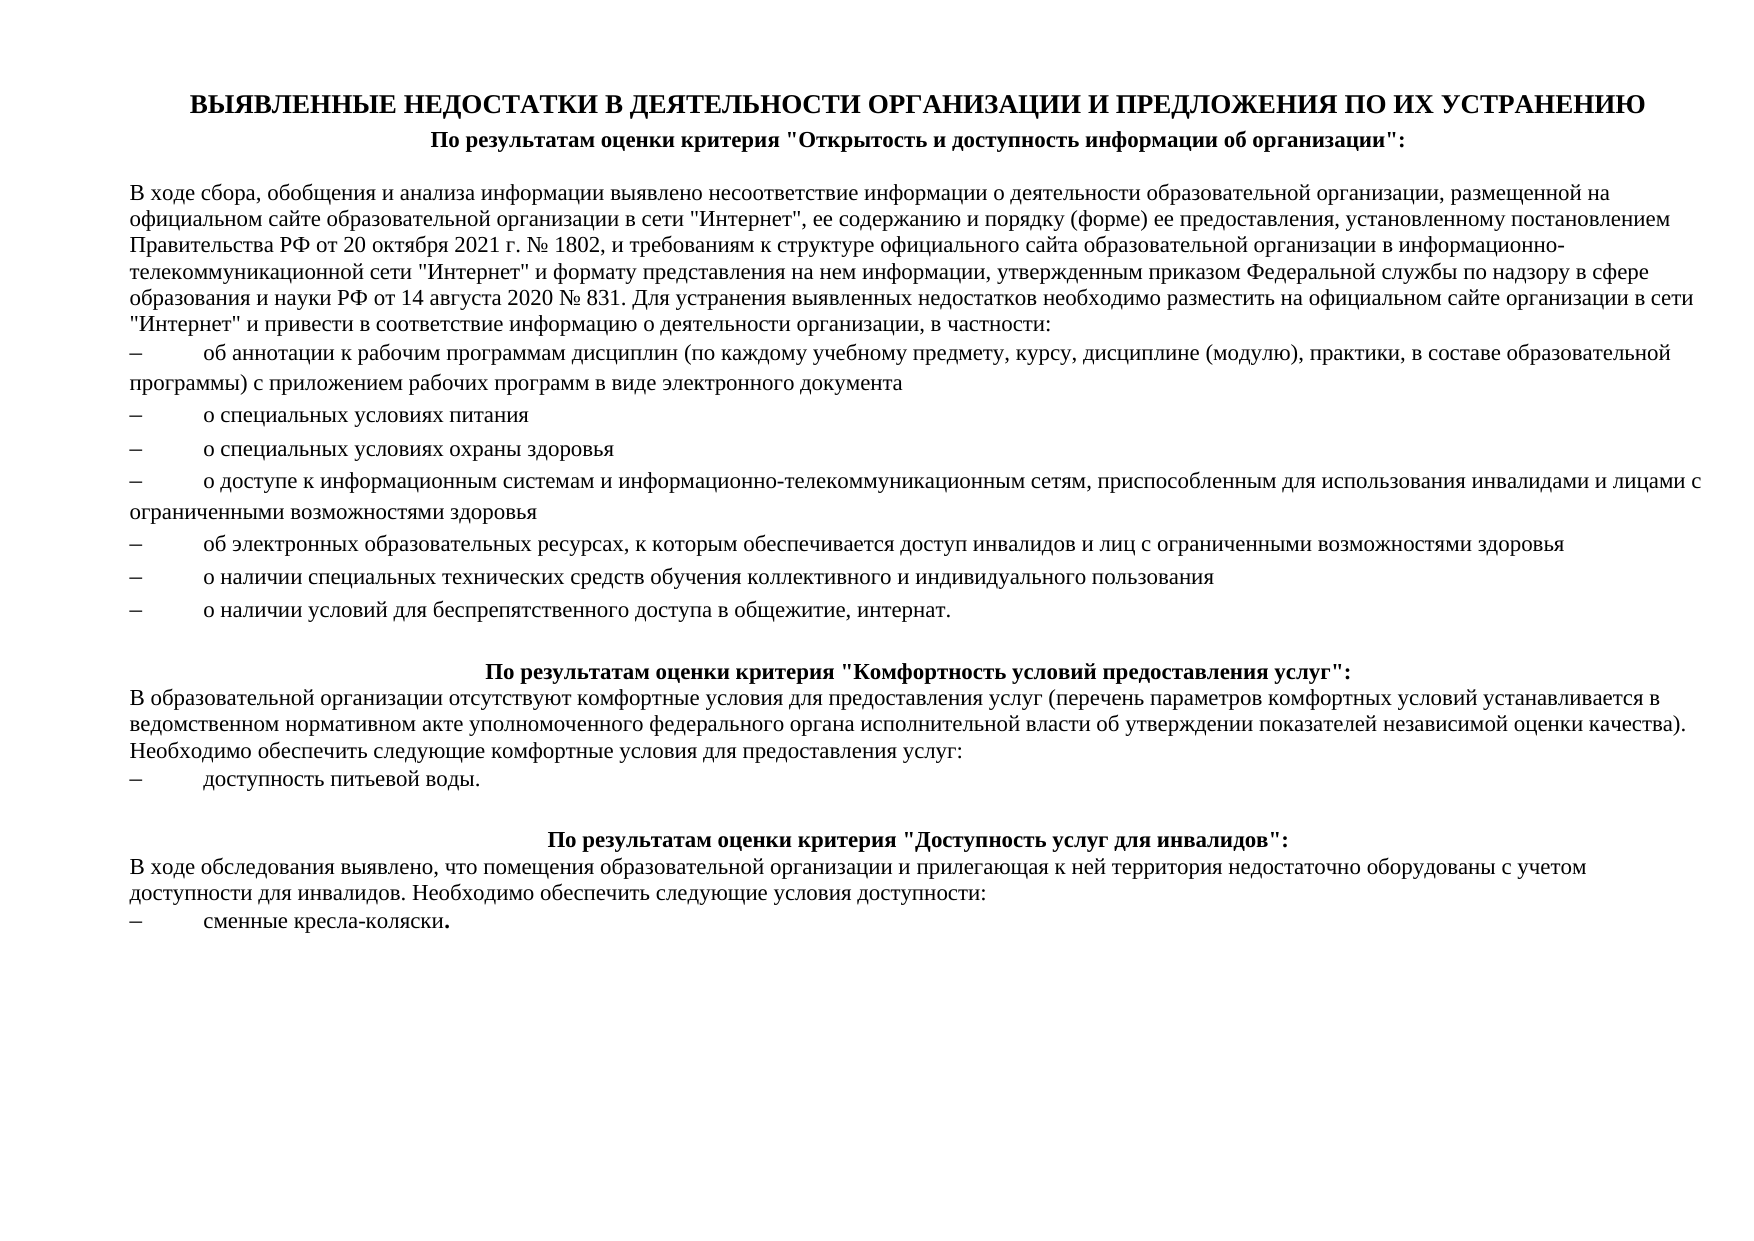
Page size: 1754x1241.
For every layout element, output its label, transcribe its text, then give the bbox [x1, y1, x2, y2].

table_cell В ходе сбора, обобщения и анализа информации выявлено несоответствие информации о деятельности образовательной организации, размещенной на официальном сайте образовательной организации в сети "Интернет", ее содержанию и порядку (форме) ее предоставления, установленному постановлением Правительства РФ от 20 октября 2021 г. № 1802, и требованиям к структуре официального сайта образовательной организации в информационно-телекоммуникационной сети "Интернет" и формату представления на нем информации, утвержденным приказом Федеральной службы по надзору в сфере образования и науки РФ от 14 августа 2020 № 831. Для устранения выявленных недостатков необходимо разместить на официальном сайте организации в сети "Интернет" и привести в соответствие информацию о деятельности организации, в частности: [118, 152, 1718, 337]
table_header ВЫЯВЛЕННЫЕ НЕДОСТАТКИ В ДЕЯТЕЛЬНОСТИ ОРГАНИЗАЦИИ И ПРЕДЛОЖЕНИЯ ПО ИХ УСТРАНЕНИЮ [118, 89, 1718, 120]
table_cell об аннотации к рабочим программам дисциплин (по каждому учебному предмету, курсу, дисциплине (модулю), практики, в составе образовательной программы) с приложением рабочих программ в виде электронного документа о специальных условиях питания о специальных условиях охраны здоровья о доступе к информационным системам и информационно-телекоммуникационным сетям, приспособленным для использования инвалидами и лицами с ограниченными возможностями здоровья об электронных образовательных ресурсах, к которым обеспечивается доступ инвалидов и лиц с ограниченными возможностями здоровья о наличии специальных технических средств обучения коллективного и индивидуального пользования о наличии условий для беспрепятственного доступа в общежитие, интернат. По результатам оценки критерия "Комфортность условий предоставления услуг": В образовательной организации отсутствуют комфортные условия для предоставления услуг (перечень параметров комфортных условий устанавливается в ведомственном нормативном акте уполномоченного федерального органа исполнительной власти об утверждении показателей независимой оценки качества). Необходимо обеспечить следующие комфортные условия для предоставления услуг: доступность питьевой воды. По результатам оценки критерия "Доступность услуг для инвалидов": В ходе обследования выявлено, что помещения образовательной организации и прилегающая к ней территория недостаточно оборудованы с учетом доступности для инвалидов. Необходимо обеспечить следующие условия доступности: сменные кресла-коляски. [118, 337, 1718, 938]
table_cell По результатам оценки критерия "Открытость и доступность информации об организации": [118, 120, 1718, 152]
